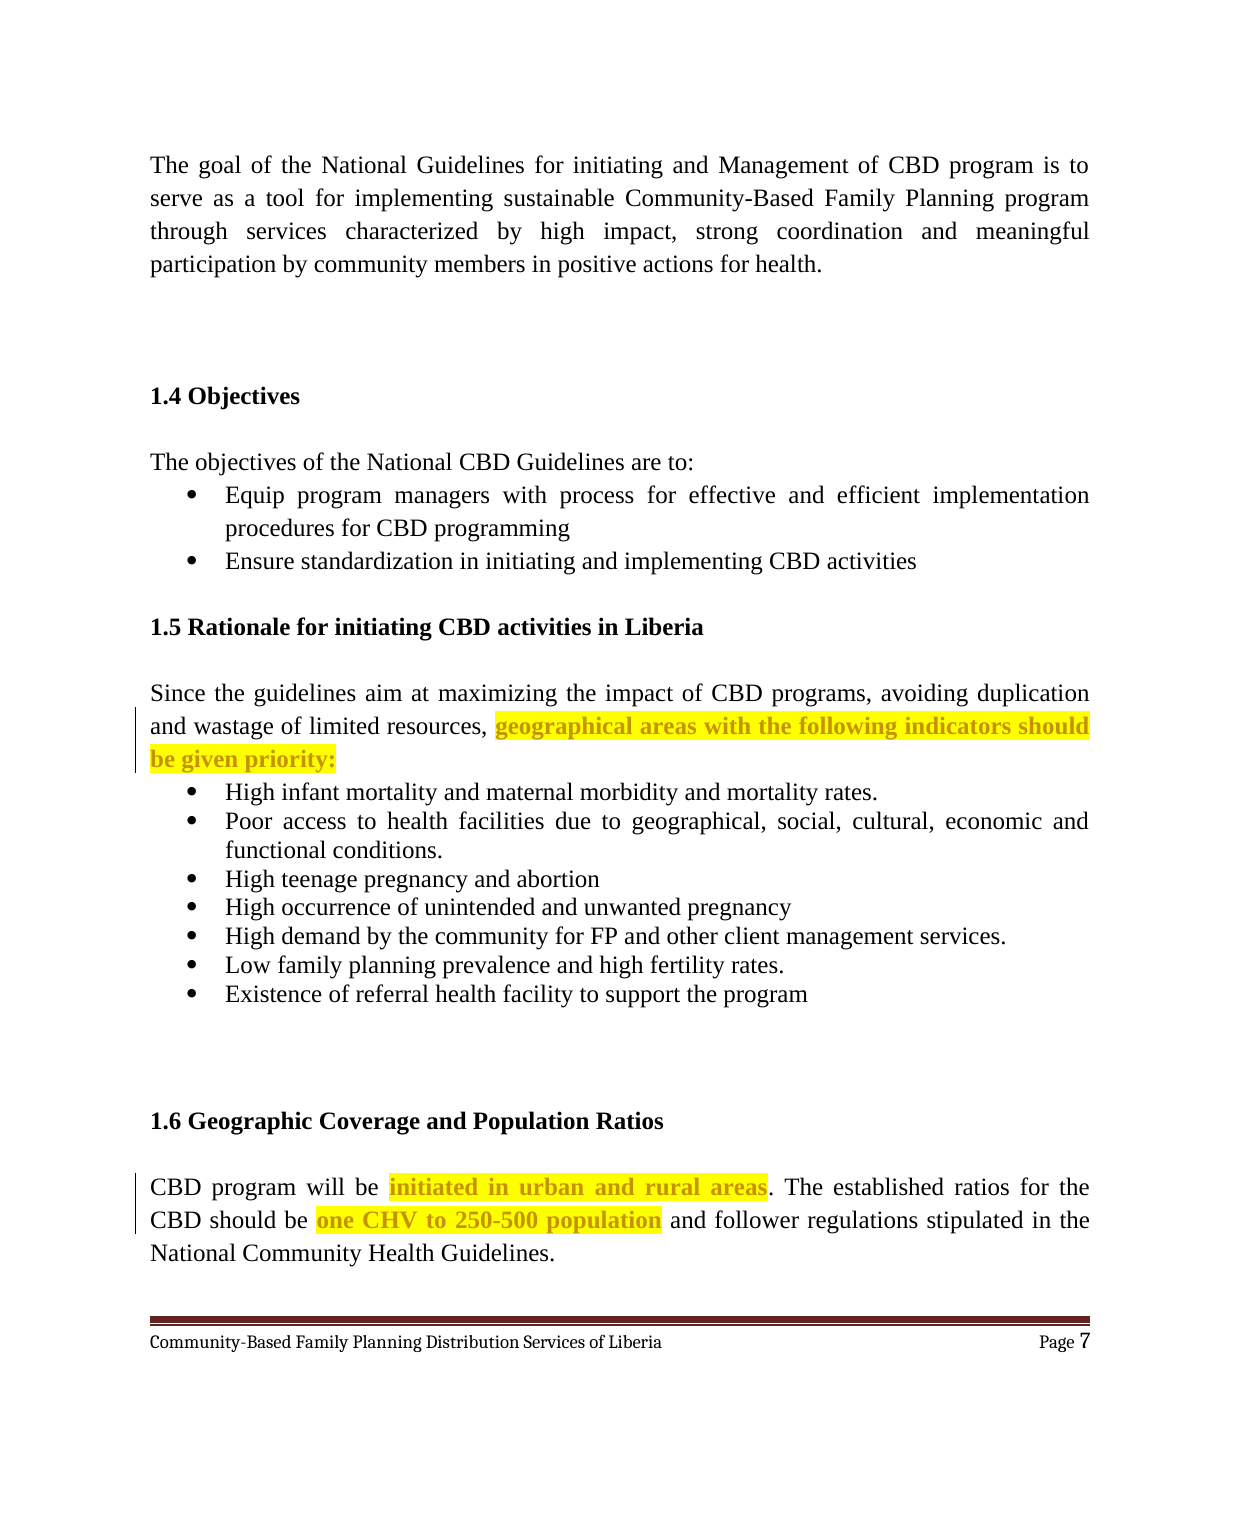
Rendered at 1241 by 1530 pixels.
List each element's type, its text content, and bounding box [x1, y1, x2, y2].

list High occurrence of unintended and unwanted pregnancy [187, 892, 1090, 921]
list High infant mortality and maternal morbidity and mortality rates. [187, 777, 1090, 806]
list Equip program managers with process for effective and efficient implementation procedures for CBD programming [187, 480, 1090, 542]
text 1.6 Geographic Coverage and Population Ratios [150, 1106, 1090, 1135]
list Existence of referral health facility to support the program [187, 979, 1090, 1007]
text Since the guidelines aim at maximizing the impact of CBD programs, avoiding duplication and wastage of limited resources, geographical areas with the following indicators should be given priority: [150, 678, 1090, 773]
text 1.5 Rationale for initiating CBD activities in Liberia [150, 612, 1090, 641]
list High teenage pregnancy and abortion [187, 864, 1090, 892]
text 1.4 Objectives [150, 381, 1090, 410]
text The goal of the National Guidelines for initiating and Management of CBD program is to serve as a tool for implementing sustainable Community-Based Family Planning program through services characterized by high impact, strong coordination and meaningful participation by community members in positive actions for health. [150, 150, 1090, 278]
text CBD program will be initiated in urban and rural areas. The established ratios for the CBD should be one CHV to 250-500 population and follower regulations stipulated in the National Community Health Guidelines. [150, 1172, 1090, 1267]
text The objectives of the National CBD Guidelines are to: [150, 447, 1090, 476]
list Ensure standardization in initiating and implementing CBD activities [187, 546, 1090, 575]
list High demand by the community for FP and other client management services. [187, 921, 1090, 950]
list Low family planning prevalence and high fertility rates. [187, 950, 1090, 979]
list Poor access to health facilities due to geographical, social, cultural, economic and functional conditions. [187, 806, 1090, 864]
